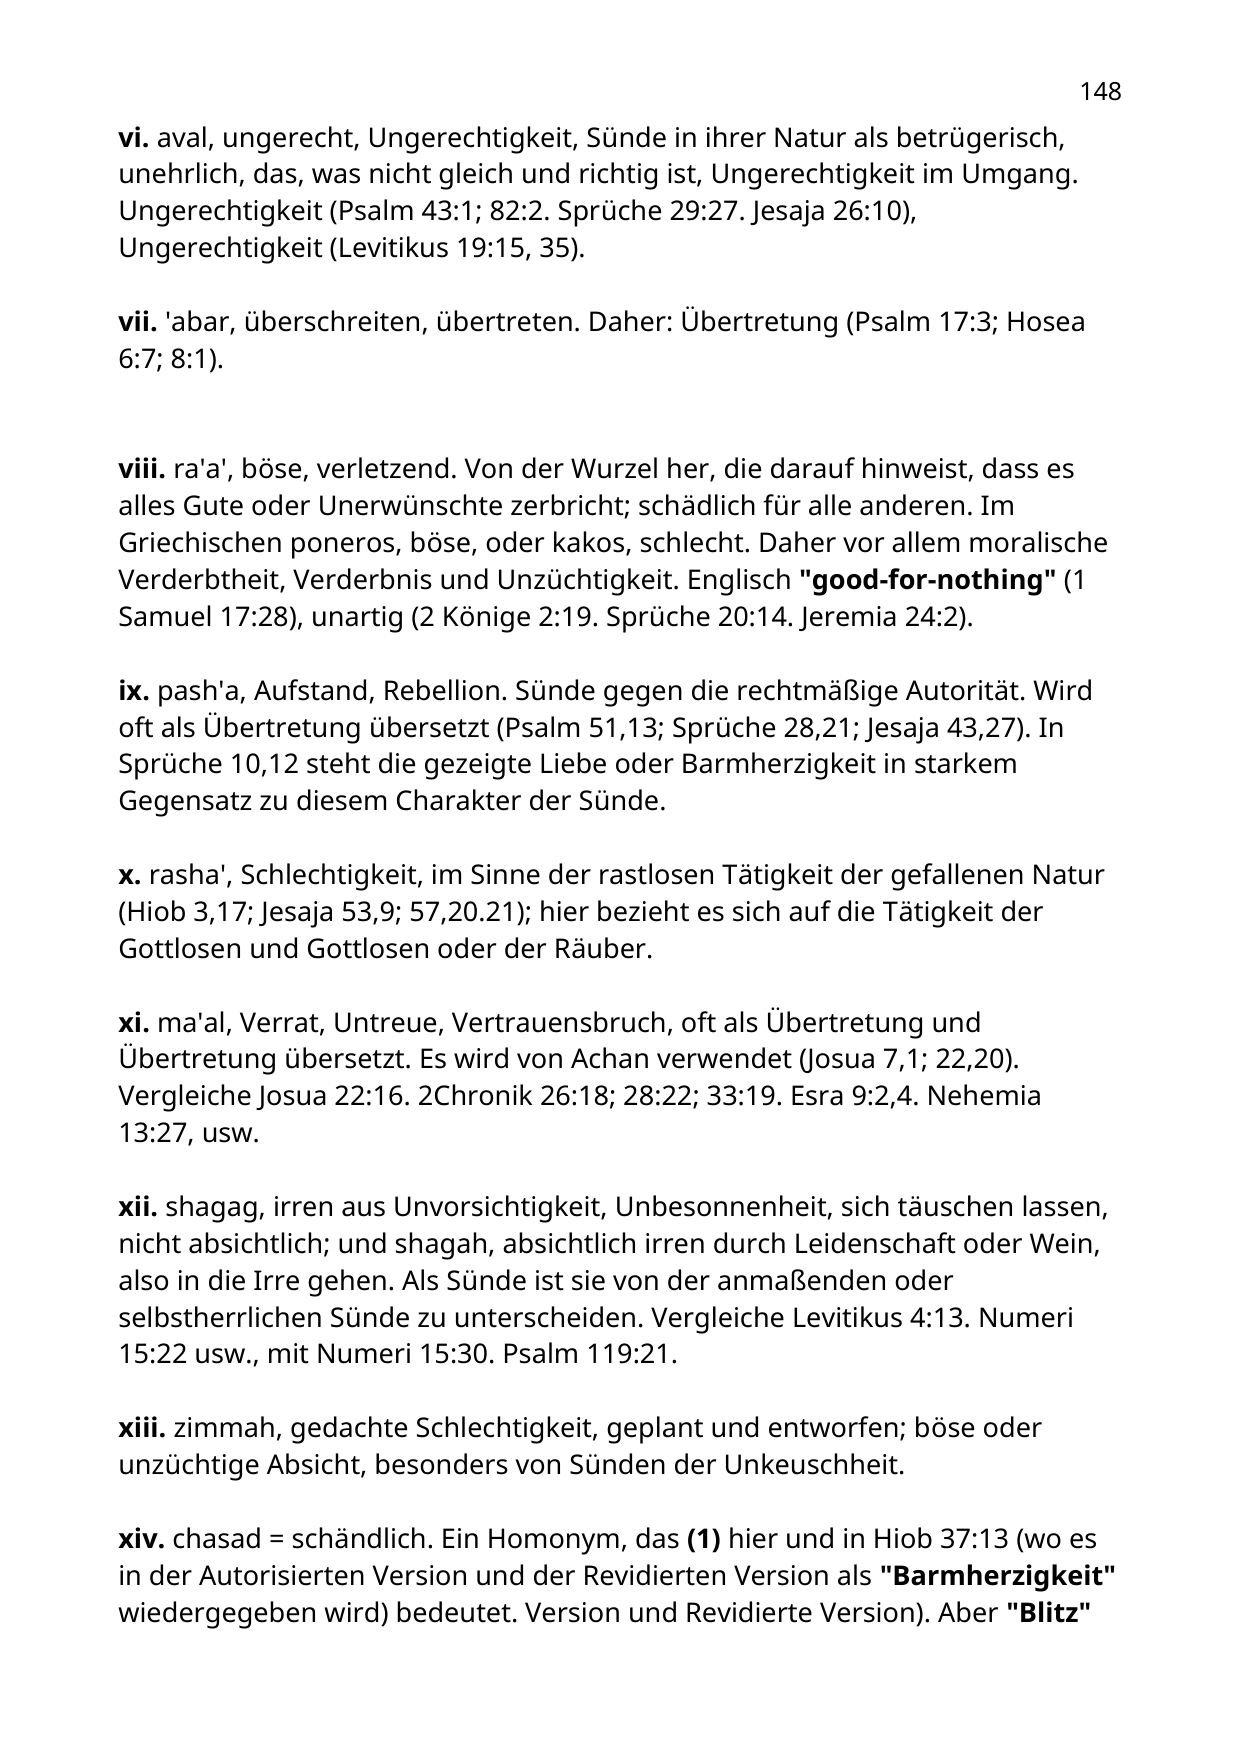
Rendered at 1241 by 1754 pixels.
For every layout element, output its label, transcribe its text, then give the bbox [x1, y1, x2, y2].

text xi. ma'al, Verrat, Untreue, Vertrauensbruch, oft als Übertretung und Übertretung übersetzt. Es wird von Achan verwendet (Josua 7,1; 22,20). Vergleiche Josua 22:16. 2Chronik 26:18; 28:22; 33:19. Esra 9:2,4. Nehemia 13:27, usw. [118, 1003, 1122, 1151]
text xii. shagag, irren aus Unvorsichtigkeit, Unbesonnenheit, sich täuschen lassen, nicht absichtlich; und shagah, absichtlich irren durch Leidenschaft oder Wein, also in die Irre gehen. Als Sünde ist sie von der anmaßenden oder selbstherrlichen Sünde zu unterscheiden. Vergleiche Levitikus 4:13. Numeri 15:22 usw., mit Numeri 15:30. Psalm 119:21. [118, 1187, 1122, 1372]
text vii. 'abar, überschreiten, übertreten. Daher: Übertretung (Psalm 17:3; Hosea 6:7; 8:1). [118, 302, 1122, 376]
text x. rasha', Schlechtigkeit, im Sinne der rastlosen Tätigkeit der gefallenen Natur (Hiob 3,17; Jesaja 53,9; 57,20.21); hier bezieht es sich auf die Tätigkeit der Gottlosen und Gottlosen oder der Räuber. [118, 856, 1122, 966]
text xiii. zimmah, gedachte Schlechtigkeit, geplant und entworfen; böse oder unzüchtige Absicht, besonders von Sünden der Unkeuschheit. [118, 1409, 1122, 1482]
text vi. aval, ungerecht, Ungerechtigkeit, Sünde in ihrer Natur als betrügerisch, unehrlich, das, was nicht gleich und richtig ist, Ungerechtigkeit im Umgang. Ungerechtigkeit (Psalm 43:1; 82:2. Sprüche 29:27. Jesaja 26:10), Ungerechtigkeit (Levitikus 19:15, 35). [118, 118, 1122, 266]
text viii. ra'a', böse, verletzend. Von der Wurzel her, die darauf hinweist, dass es alles Gute oder Unerwünschte zerbricht; schädlich für alle anderen. Im Griechischen poneros, böse, oder kakos, schlecht. Daher vor allem moralische Verderbtheit, Verderbnis und Unzüchtigkeit. Englisch "good-for-nothing" (1 Samuel 17:28), unartig (2 Könige 2:19. Sprüche 20:14. Jeremia 24:2). [118, 450, 1122, 634]
text ix. pash'a, Aufstand, Rebellion. Sünde gegen die rechtmäßige Autorität. Wird oft als Übertretung übersetzt (Psalm 51,13; Sprüche 28,21; Jesaja 43,27). In Sprüche 10,12 steht die gezeigte Liebe oder Barmherzigkeit in starkem Gegensatz zu diesem Charakter der Sünde. [118, 671, 1122, 819]
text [118, 1519, 1122, 1630]
